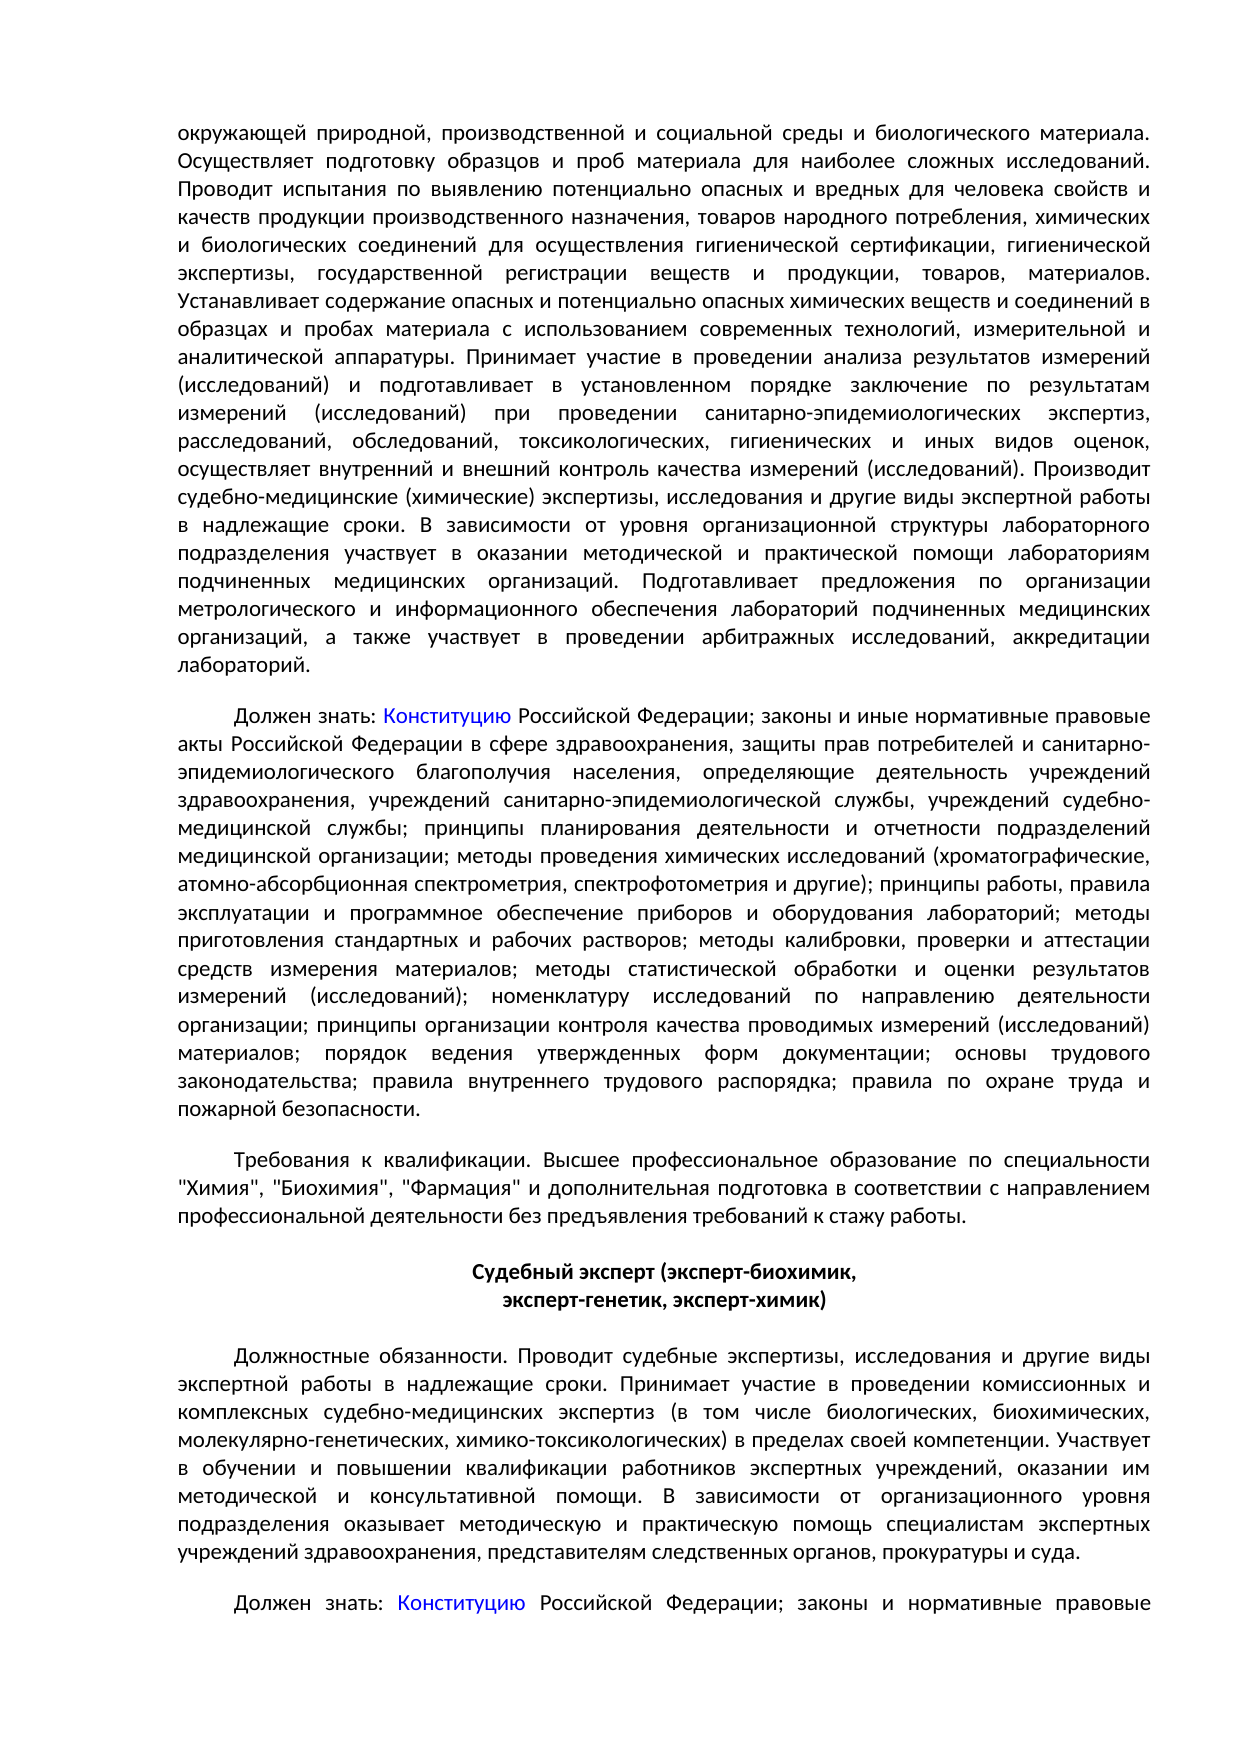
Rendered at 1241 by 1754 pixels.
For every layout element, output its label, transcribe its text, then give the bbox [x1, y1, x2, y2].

text Должен знать: Конституцию Российской Федерации; законы и иные нормативные правовые акты Российской Федерации в сфере здравоохранения, защиты прав потребителей и санитарно-эпидемиологического благополучия населения, определяющие деятельность учреждений здравоохранения, учреждений санитарно-эпидемиологической службы, учреждений судебно-медицинской службы; принципы планирования деятельности и отчетности подразделений медицинской организации; методы проведения химических исследований (хроматографические, атомно-абсорбционная спектрометрия, спектрофотометрия и другие); принципы работы, правила эксплуатации и программное обеспечение приборов и оборудования лабораторий; методы приготовления стандартных и рабочих растворов; методы калибровки, проверки и аттестации средств измерения материалов; методы статистической обработки и оценки результатов измерений (исследований); номенклатуру исследований по направлению деятельности организации; принципы организации контроля качества проводимых измерений (исследований) материалов; порядок ведения утвержденных форм документации; основы трудового законодательства; правила внутреннего трудового распорядка; правила по охране труда и пожарной безопасности. [177, 701, 1152, 1122]
title Судебный эксперт (эксперт-биохимик, [177, 1257, 1152, 1285]
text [177, 118, 1152, 678]
text Должностные обязанности. Проводит судебные экспертизы, исследования и другие виды экспертной работы в надлежащие сроки. Принимает участие в проведении комиссионных и комплексных судебно-медицинских экспертиз (в том числе биологических, биохимических, молекулярно-генетических, химико-токсикологических) в пределах своей компетенции. Участвует в обучении и повышении квалификации работников экспертных учреждений, оказании им методической и консультативной помощи. В зависимости от организационного уровня подразделения оказывает методическую и практическую помощь специалистам экспертных учреждений здравоохранения, представителям следственных органов, прокуратуры и суда. [177, 1341, 1152, 1565]
title эксперт-генетик, эксперт-химик) [177, 1285, 1152, 1313]
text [177, 1588, 1152, 1616]
text Требования к квалификации. Высшее профессиональное образование по специальности "Химия", "Биохимия", "Фармация" и дополнительная подготовка в соответствии с направлением профессиональной деятельности без предъявления требований к стажу работы. [177, 1145, 1152, 1229]
